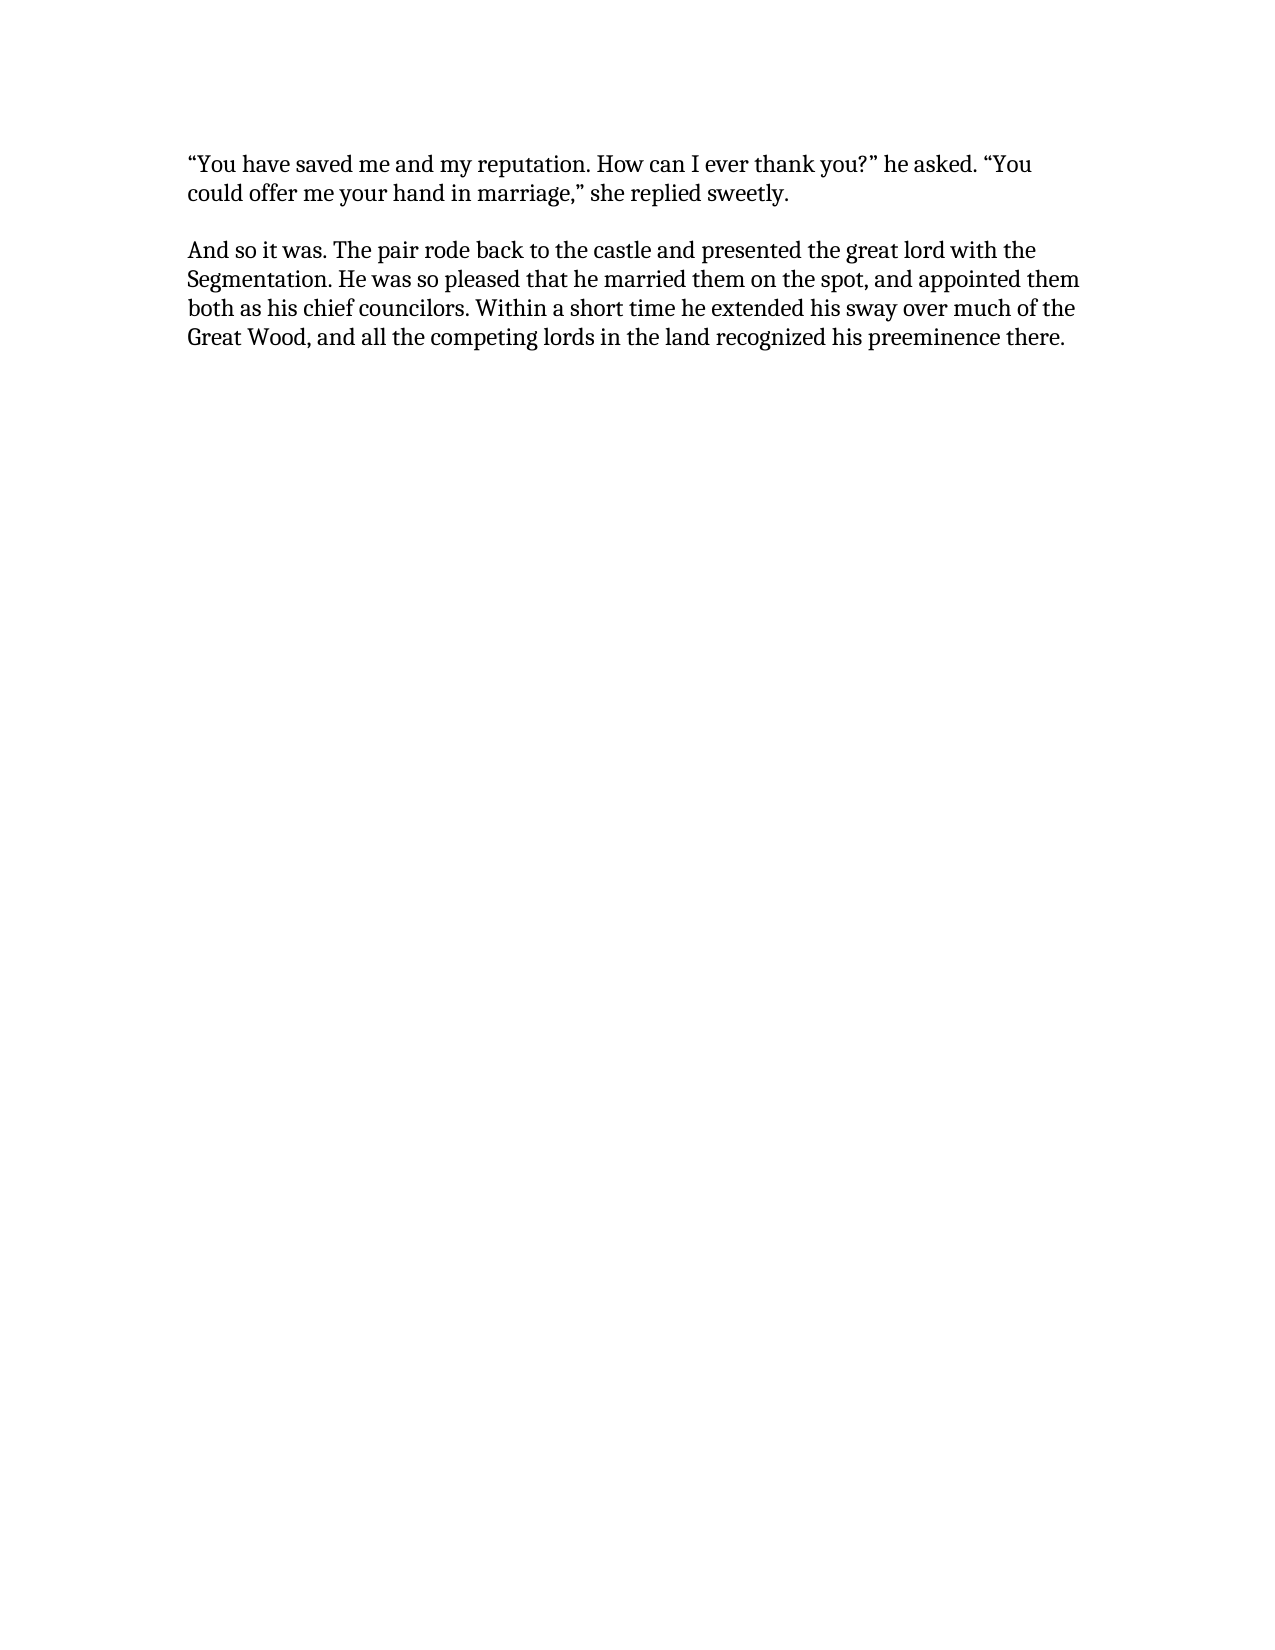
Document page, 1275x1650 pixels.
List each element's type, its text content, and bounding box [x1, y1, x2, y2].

text And so it was. The pair rode back to the castle and presented the great lord with the Segmentation. He was so pleased that he married them on the spot, and appointed them both as his chief councilors. Within a short time he extended his sway over much of the Great Wood, and all the competing lords in the land recognized his preeminence there. [187, 236, 1087, 351]
text “You have saved me and my reputation. How can I ever thank you?” he asked. “You could offer me your hand in marriage,” she replied sweetly. [187, 150, 1087, 207]
